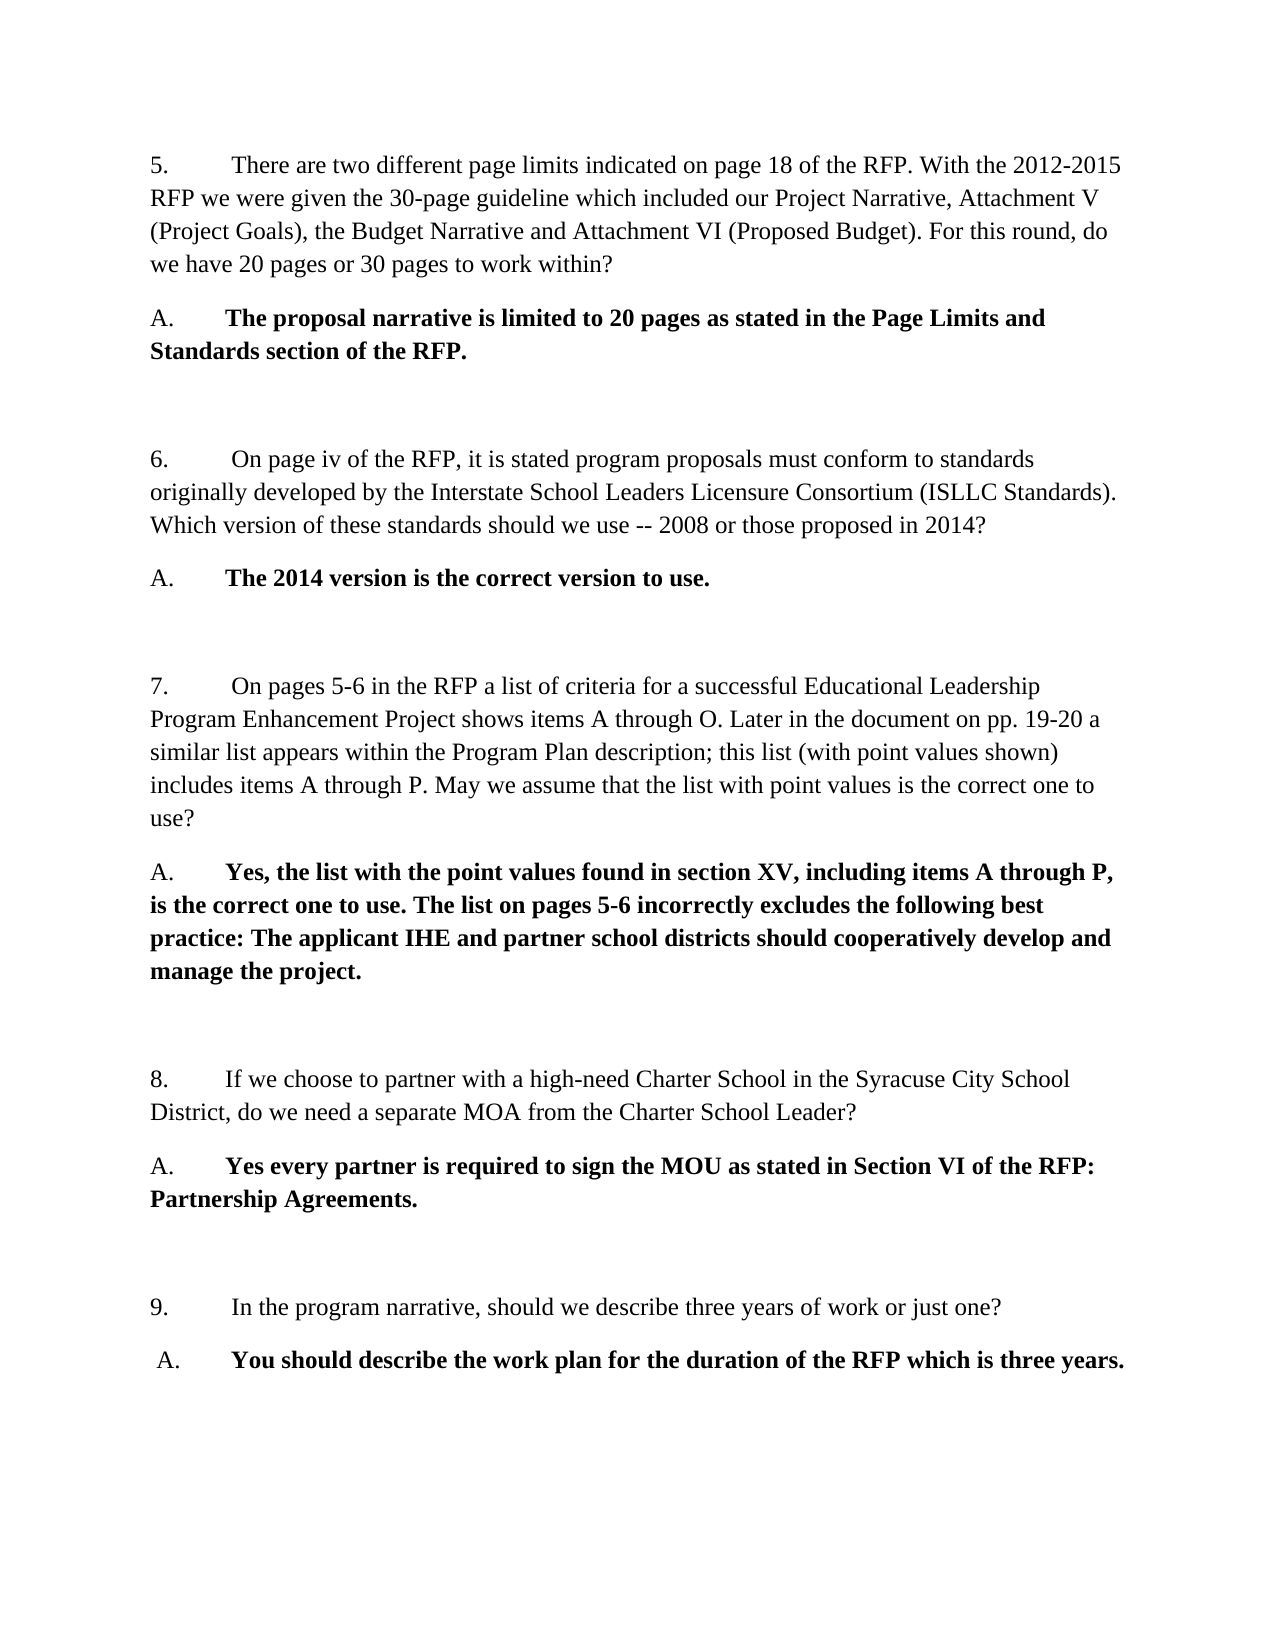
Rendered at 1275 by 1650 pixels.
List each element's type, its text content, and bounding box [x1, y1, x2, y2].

text 8. If we choose to partner with a high-need Charter School in the Syracuse City School District, do we need a separate MOA from the Charter School Leader? [150, 1064, 1125, 1126]
text 6. On page iv of the RFP, it is stated program proposals must conform to standards originally developed by the Interstate School Leaders Licensure Consortium (ISLLC Standards). Which version of these standards should we use -- 2008 or those proposed in 2014? [150, 444, 1125, 538]
text A. The 2014 version is the correct version to use. [150, 563, 1125, 592]
text 5. There are two different page limits indicated on page 18 of the RFP. With the 2012-2015 RFP we were given the 30-page guideline which included our Project Narrative, Attachment V (Project Goals), the Budget Narrative and Attachment VI (Proposed Budget). For this round, do we have 20 pages or 30 pages to work within? [150, 150, 1125, 278]
text 9. In the program narrative, should we describe three years of work or just one? [150, 1292, 1125, 1320]
text 7. On pages 5-6 in the RFP a list of criteria for a successful Educational Leadership Program Enhancement Project shows items A through O. Later in the document on pp. 19-20 a similar list appears within the Program Plan description; this list (with point values shown) includes items A through P. May we assume that the list with point values is the correct one to use? [150, 671, 1125, 832]
text A. Yes, the list with the point values found in section XV, including items A through P, is the correct one to use. The list on pages 5-6 incorrectly excludes the following best practice: The applicant IHE and partner school districts should cooperatively develop and manage the project. [150, 857, 1125, 985]
text A. Yes every partner is required to sign the MOU as stated in Section VI of the RFP: Partnership Agreements. [150, 1151, 1125, 1213]
text A. You should describe the work plan for the duration of the RFP which is three years. [150, 1345, 1125, 1407]
text A. The proposal narrative is limited to 20 pages as stated in the Page Limits and Standards section of the RFP. [150, 303, 1125, 365]
